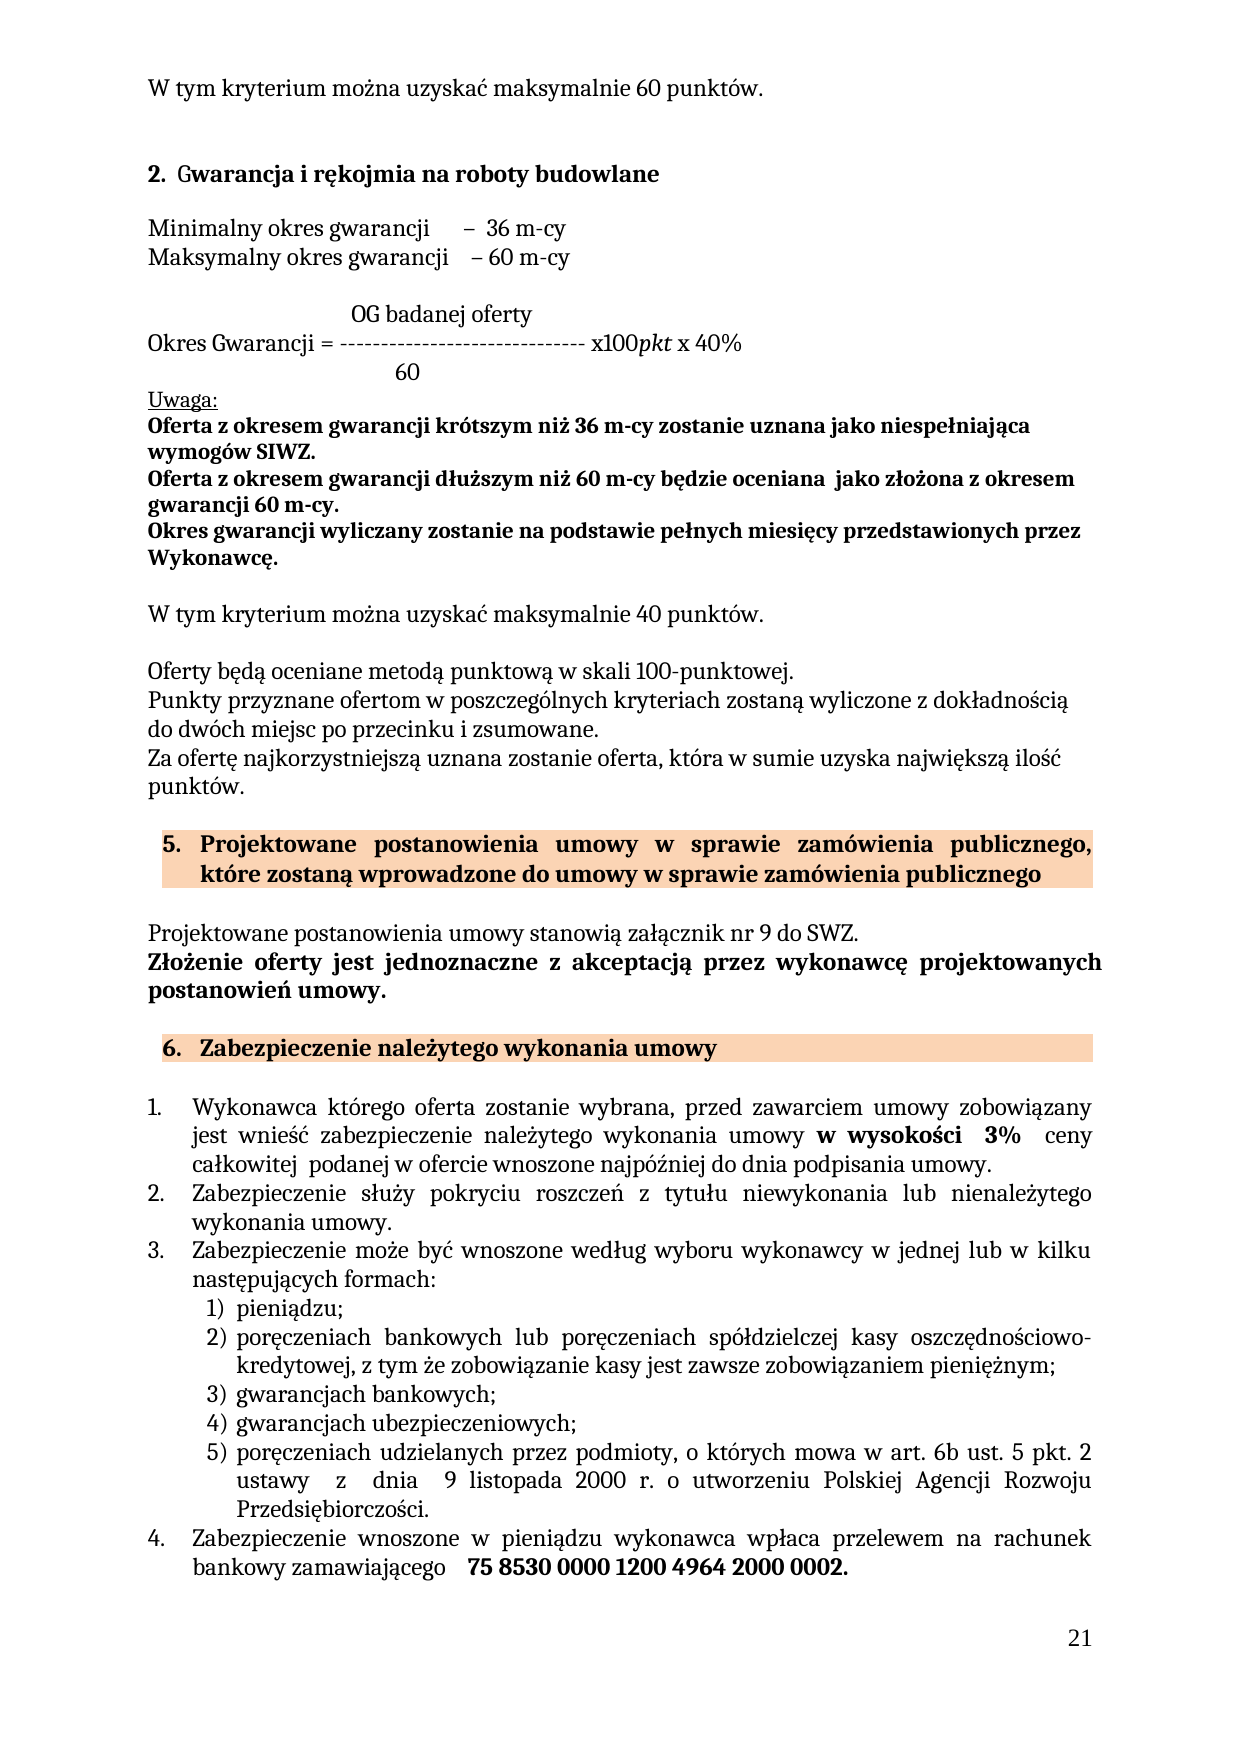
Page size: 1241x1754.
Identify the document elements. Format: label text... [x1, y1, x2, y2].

text Maksymalny okres gwarancji – 60 m-cy [148, 243, 1093, 271]
text Oferta z okresem gwarancji dłuższym niż 60 m-cy będzie oceniana jako złożona z okresem gwarancji 60 m-cy. [148, 466, 1093, 518]
text 60 [148, 358, 1093, 386]
list poręczeniach bankowych lub poręczeniach spółdzielczej kasy oszczędnościowo-kredytowej, z tym że zobowiązanie kasy jest zawsze zobowiązaniem pieniężnym; [207, 1322, 1093, 1380]
text Punkty przyznane ofertom w poszczególnych kryteriach zostaną wyliczone z dokładnością do dwóch miejsc po przecinku i zsumowane. [148, 686, 1093, 743]
text Projektowane postanowienia umowy stanowią załącznik nr 9 do SWZ. [148, 890, 1104, 947]
text Uwaga: [148, 386, 1093, 413]
text W tym kryterium można uzyskać maksymalnie 60 punktów. [148, 74, 1093, 103]
text Okres gwarancji wyliczany zostanie na podstawie pełnych miesięcy przedstawionych przez Wykonawcę. [148, 518, 1093, 571]
list Zabezpieczenie wnoszone w pieniądzu wykonawca wpłaca przelewem na rachunek bankowy zamawiającego 75 8530 0000 1200 4964 2000 0002. [148, 1524, 1093, 1581]
list pieniądzu; [207, 1294, 1093, 1322]
list Projektowane postanowienia umowy w sprawie zamówienia publicznego, które zostaną wprowadzone do umowy w sprawie zamówienia publicznego [162, 830, 1093, 888]
list Gwarancja i rękojmia na roboty budowlane [148, 160, 1093, 189]
text W tym kryterium można uzyskać maksymalnie 40 punktów. [148, 600, 1093, 628]
text Złożenie oferty jest jednoznaczne z akceptacją przez wykonawcę projektowanych postanowień umowy. [148, 947, 1104, 1005]
text Oferta z okresem gwarancji krótszym niż 36 m-cy zostanie uznana jako niespełniająca wymogów SIWZ. [148, 413, 1093, 466]
list Zabezpieczenie może być wnoszone według wyboru wykonawcy w jednej lub w kilku następujących formach: [148, 1236, 1093, 1294]
list Zabezpieczenie służy pokryciu roszczeń z tytułu niewykonania lub nienależytego wykonania umowy. [148, 1179, 1093, 1236]
list gwarancjach bankowych; [207, 1380, 1093, 1409]
list poręczeniach udzielanych przez podmioty, o których mowa w art. 6b ust. 5 pkt. 2 ustawy z dnia 9 listopada 2000 r. o utworzeniu Polskiej Agencji Rozwoju Przedsiębiorczości. [207, 1437, 1093, 1524]
list gwarancjach ubezpieczeniowych; [207, 1409, 1093, 1437]
text Za ofertę najkorzystniejszą uznana zostanie oferta, która w sumie uzyska największą ilość punktów. [148, 743, 1093, 801]
list Wykonawca którego oferta zostanie wybrana, przed zawarciem umowy zobowiązany jest wnieść zabezpieczenie należytego wykonania umowy w wysokości 3% ceny całkowitej podanej w ofercie wnoszone najpóźniej do dnia podpisania umowy. [148, 1092, 1093, 1179]
text Oferty będą oceniane metodą punktową w skali 100-punktowej. [148, 657, 1093, 686]
text Okres Gwarancji = ------------------------------ x100pkt x 40% [148, 329, 1093, 358]
text OG badanej oferty [148, 300, 1093, 329]
list Zabezpieczenie należytego wykonania umowy [162, 1034, 1093, 1062]
text Minimalny okres gwarancji – 36 m-cy [148, 214, 1093, 243]
